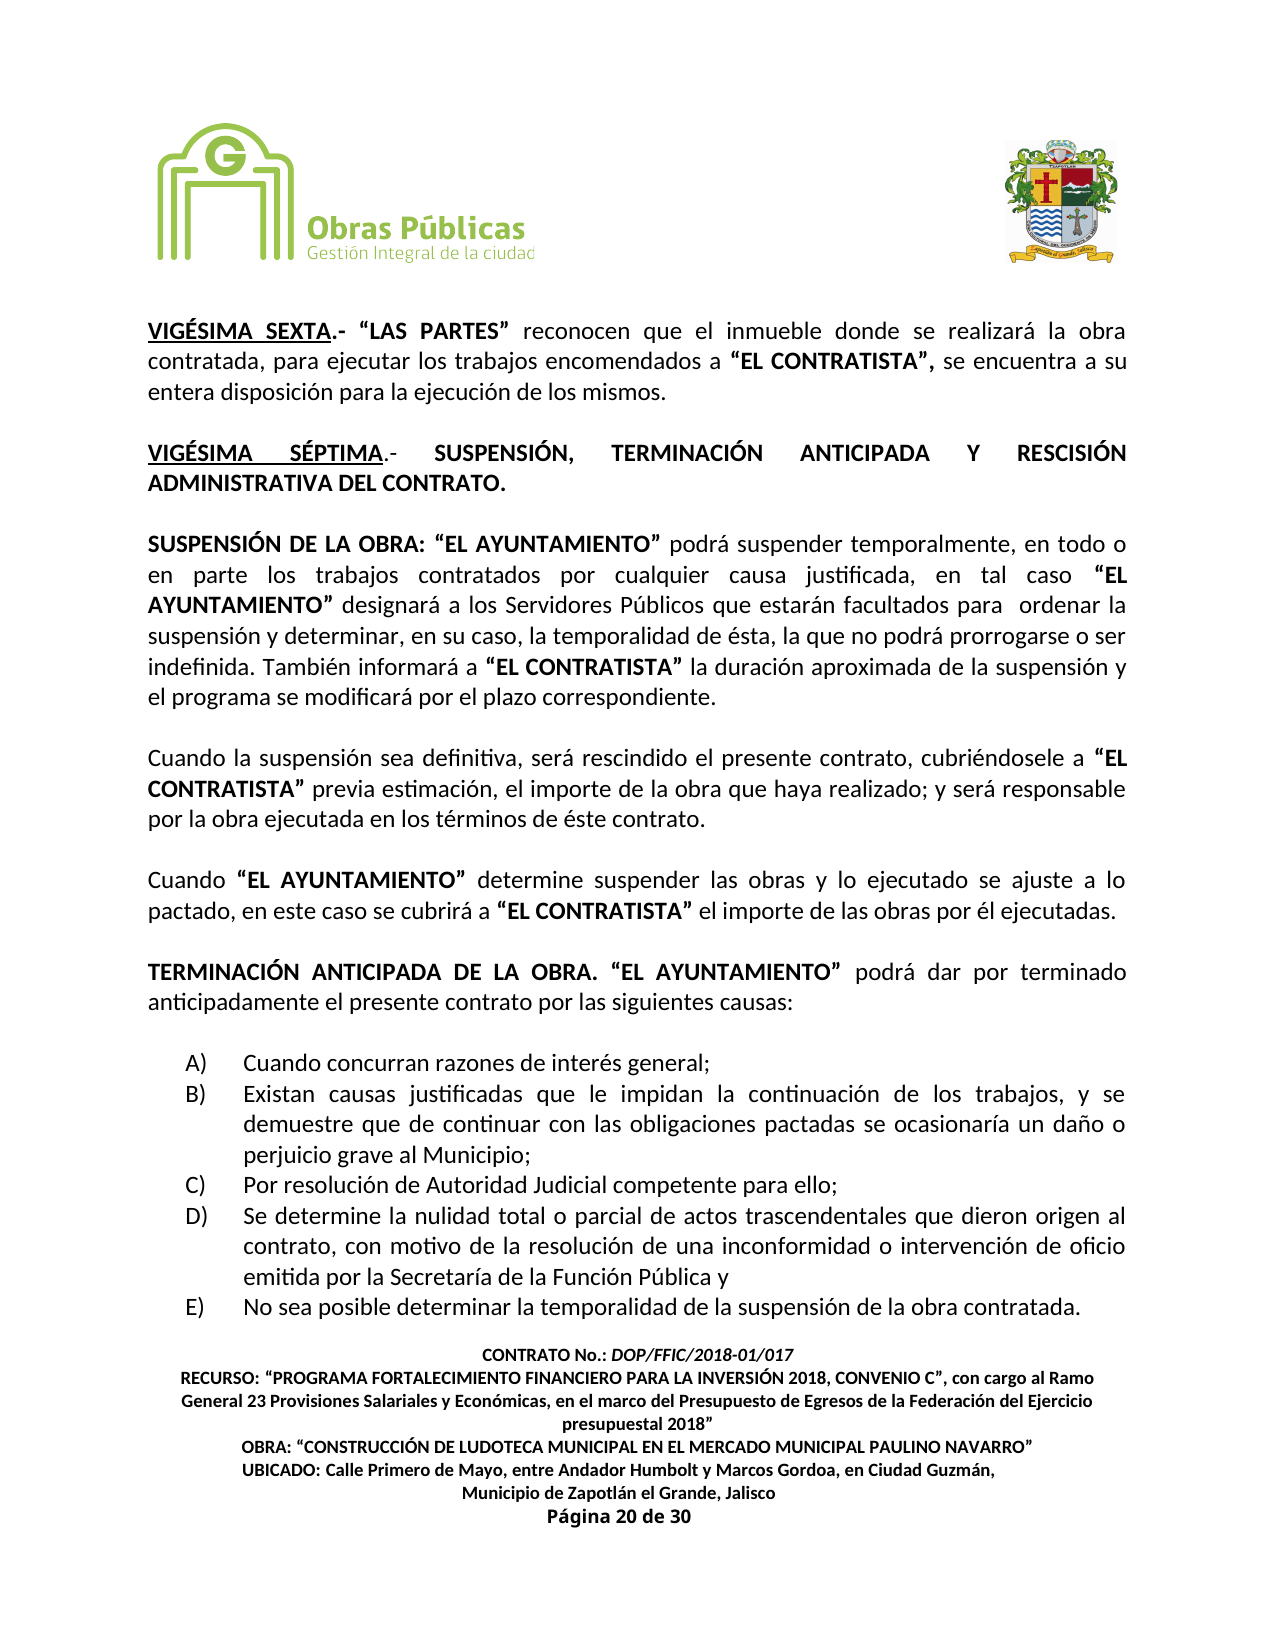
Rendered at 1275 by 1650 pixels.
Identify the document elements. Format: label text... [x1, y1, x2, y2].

text SUSPENSIÓN DE LA OBRA: “EL AYUNTAMIENTO” podrá suspender temporalmente, en todo o en parte los trabajos contratados por cualquier causa justificada, en tal caso “EL AYUNTAMIENTO” designará a los Servidores Públicos que estarán facultados para ordenar la suspensión y determinar, en su caso, la temporalidad de ésta, la que no podrá prorrogarse o ser indefinida. También informará a “EL CONTRATISTA” la duración aproximada de la suspensión y el programa se modificará por el plazo correspondiente. [148, 528, 1127, 712]
list Cuando concurran razones de interés general; [185, 1047, 1127, 1078]
text TERMINACIÓN ANTICIPADA DE LA OBRA. “EL AYUNTAMIENTO” podrá dar por terminado anticipadamente el presente contrato por las siguientes causas: [148, 956, 1127, 1017]
list Por resolución de Autoridad Judicial competente para ello; [185, 1169, 1127, 1200]
text Cuando “EL AYUNTAMIENTO” determine suspender las obras y lo ejecutado se ajuste a lo pactado, en este caso se cubrirá a “EL CONTRATISTA” el importe de las obras por él ejecutadas. [148, 864, 1127, 925]
list Existan causas justificadas que le impidan la continuación de los trabajos, y se demuestre que de continuar con las obligaciones pactadas se ocasionaría un daño o perjuicio grave al Municipio; [185, 1078, 1127, 1169]
list No sea posible determinar la temporalidad de la suspensión de la obra contratada. [185, 1292, 1127, 1322]
text Cuando la suspensión sea definitiva, será rescindido el presente contrato, cubriéndosele a “EL CONTRATISTA” previa estimación, el importe de la obra que haya realizado; y será responsable por la obra ejecutada en los términos de éste contrato. [148, 742, 1127, 834]
picture [1005, 140, 1118, 263]
list Se determine la nulidad total o parcial de actos trascendentales que dieron origen al contrato, con motivo de la resolución de una inconformidad o intervención de oficio emitida por la Secretaría de la Función Pública y [185, 1200, 1127, 1292]
text VIGÉSIMA SEXTA.- “LAS PARTES” reconocen que el inmueble donde se realizará la obra contratada, para ejecutar los trabajos encomendados a “EL CONTRATISTA”, se encuentra a su entera disposición para la ejecución de los mismos. [148, 315, 1127, 406]
text VIGÉSIMA SÉPTIMA.- SUSPENSIÓN, TERMINACIÓN ANTICIPADA Y RESCISIÓN ADMINISTRATIVA DEL CONTRATO. [148, 437, 1127, 498]
picture [157, 123, 535, 263]
